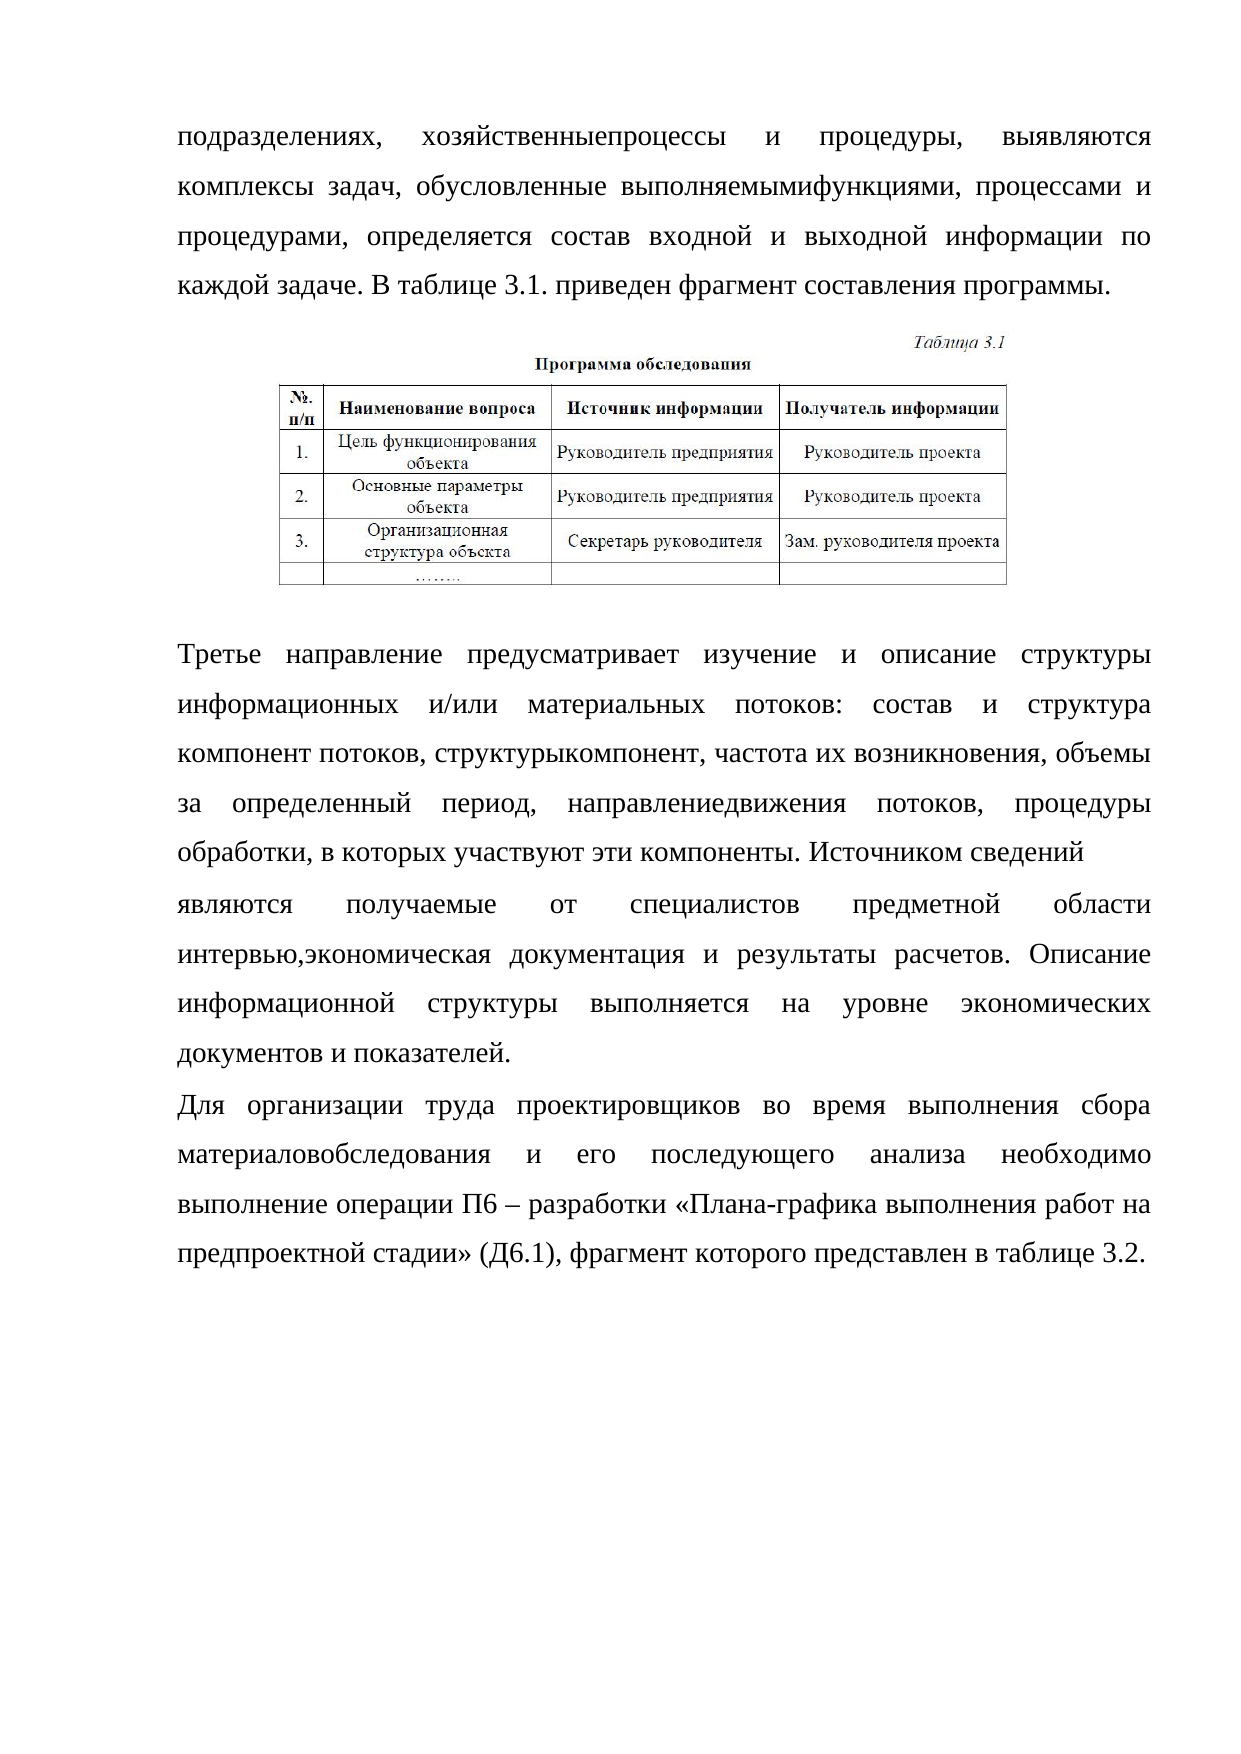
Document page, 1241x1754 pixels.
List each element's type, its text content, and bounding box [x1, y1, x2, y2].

picture [258, 318, 1071, 599]
text Третье направление предусматривает изучение и описание структуры информационных и/или материальных потоков: состав и структура компонент потоков, структурыкомпонент, частота их возникновения, объемы за определенный период, направлениедвижения потоков, процедуры обработки, в которых участвуют эти компоненты. Источником сведений [177, 636, 1152, 868]
text Для организации труда проектировщиков во время выполнения сбора материаловобследования и его последующего анализа необходимо выполнение операции П6 – разработки «Плана-графика выполнения работ на предпроектной стадии» (Д6.1), фрагмент которого представлен в таблице 3.2. [177, 1087, 1152, 1269]
text подразделениях, хозяйственныепроцессы и процедуры, выявляются комплексы задач, обусловленные выполняемымифункциями, процессами и процедурами, определяется состав входной и выходной информации по каждой задаче. В таблице 3.1. приведен фрагмент составления программы. [177, 118, 1152, 301]
text являются получаемые от специалистов предметной области интервью,экономическая документация и результаты расчетов. Описание информационной структуры выполняется на уровне экономических документов и показателей. [177, 886, 1152, 1068]
